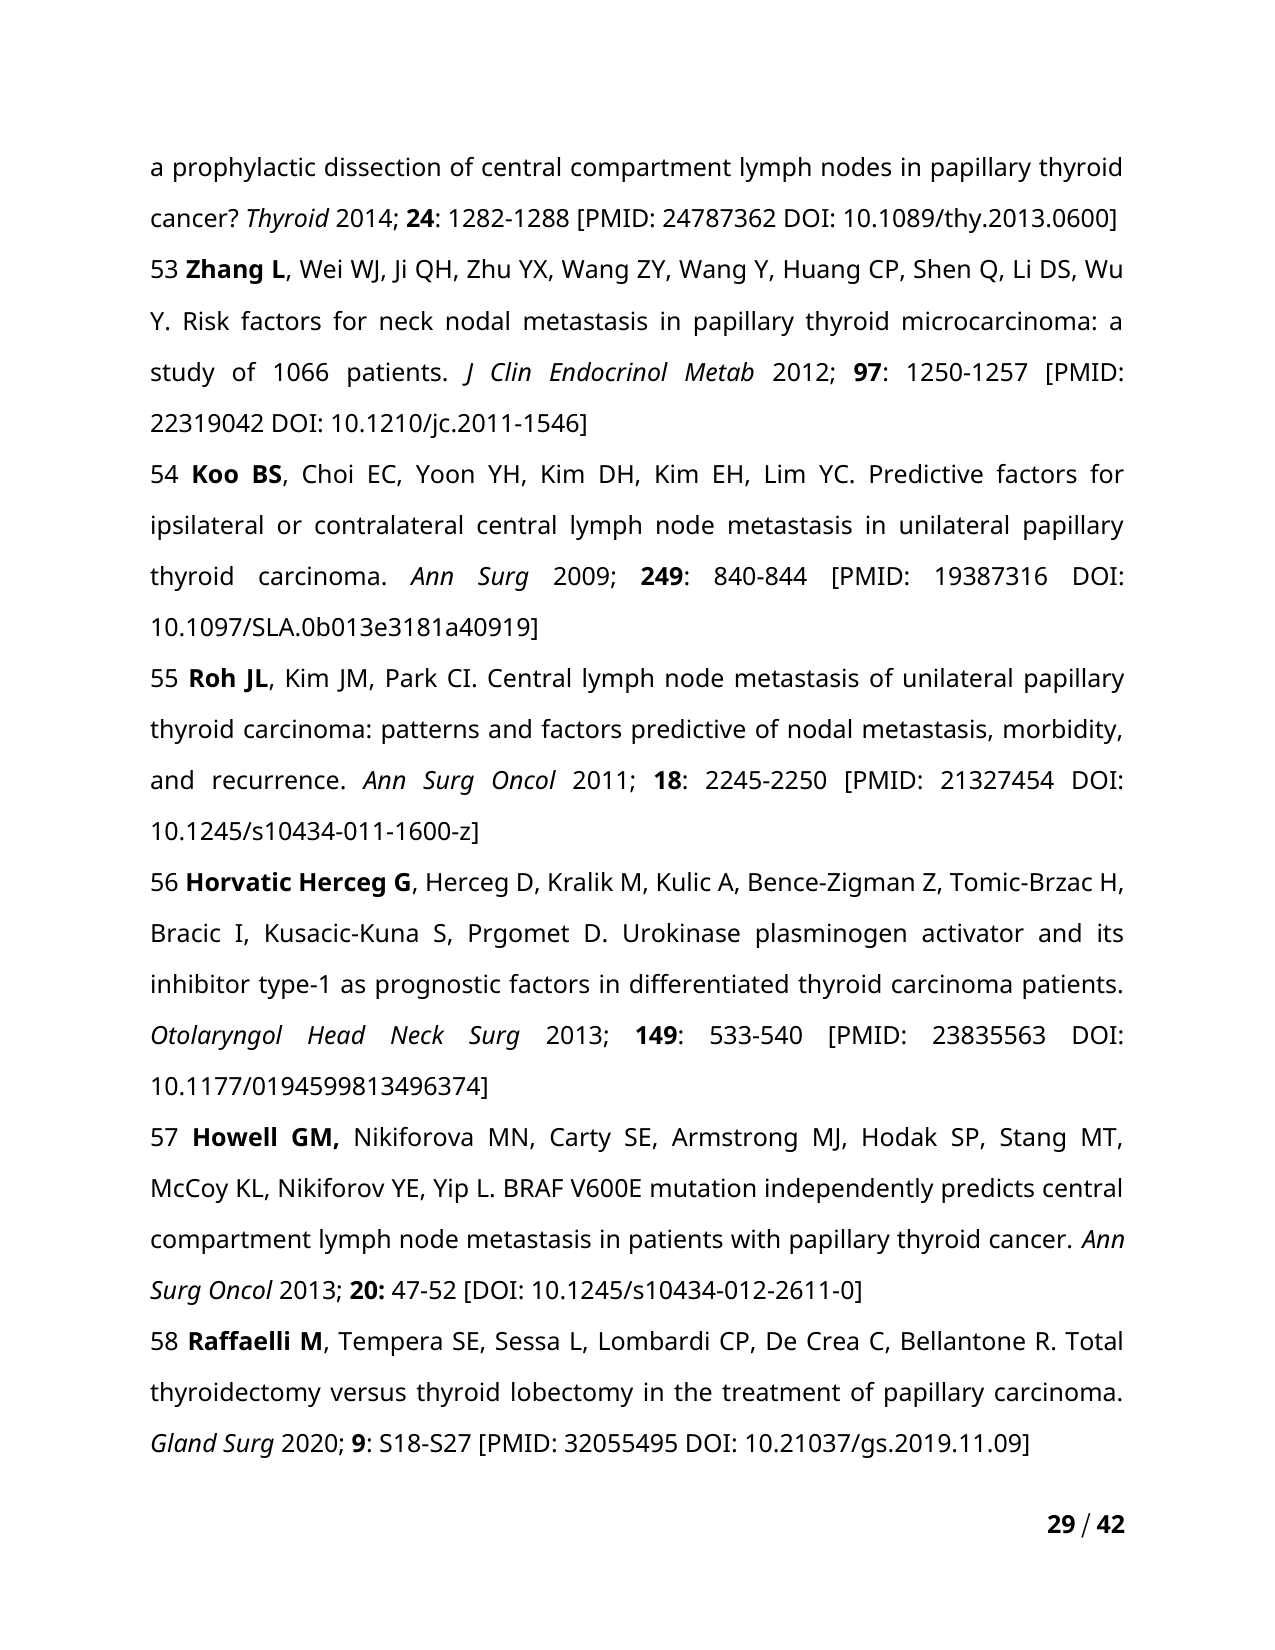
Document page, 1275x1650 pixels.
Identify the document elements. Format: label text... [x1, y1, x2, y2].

text 53 Zhang L, Wei WJ, Ji QH, Zhu YX, Wang ZY, Wang Y, Huang CP, Shen Q, Li DS, Wu Y. Risk factors for neck nodal metastasis in papillary thyroid microcarcinoma: a study of 1066 patients. J Clin Endocrinol Metab 2012; 97: 1250-1257 [PMID: 22319042 DOI: 10.1210/jc.2011-1546] [150, 252, 1125, 439]
text 55 Roh JL, Kim JM, Park CI. Central lymph node metastasis of unilateral papillary thyroid carcinoma: patterns and factors predictive of nodal metastasis, morbidity, and recurrence. Ann Surg Oncol 2011; 18: 2245-2250 [PMID: 21327454 DOI: 10.1245/s10434-011-1600-z] [150, 660, 1125, 848]
text 54 Koo BS, Choi EC, Yoon YH, Kim DH, Kim EH, Lim YC. Predictive factors for ipsilateral or contralateral central lymph node metastasis in unilateral papillary thyroid carcinoma. Ann Surg 2009; 249: 840-844 [PMID: 19387316 DOI: 10.1097/SLA.0b013e3181a40919] [150, 456, 1125, 643]
text 58 Raffaelli M, Tempera SE, Sessa L, Lombardi CP, De Crea C, Bellantone R. Total thyroidectomy versus thyroid lobectomy in the treatment of papillary carcinoma. Gland Surg 2020; 9: S18-S27 [PMID: 32055495 DOI: 10.21037/gs.2019.11.09] [150, 1324, 1125, 1460]
text 57 Howell GM, Nikiforova MN, Carty SE, Armstrong MJ, Hodak SP, Stang MT, McCoy KL, Nikiforov YE, Yip L. BRAF V600E mutation independently predicts central compartment lymph node metastasis in patients with papillary thyroid cancer. Ann Surg Oncol 2013; 20: 47-52 [DOI: 10.1245/s10434-012-2611-0] [150, 1120, 1125, 1307]
text 56 Horvatic Herceg G, Herceg D, Kralik M, Kulic A, Bence-Zigman Z, Tomic-Brzac H, Bracic I, Kusacic-Kuna S, Prgomet D. Urokinase plasminogen activator and its inhibitor type-1 as prognostic factors in differentiated thyroid carcinoma patients. Otolaryngol Head Neck Surg 2013; 149: 533-540 [PMID: 23835563 DOI: 10.1177/0194599813496374] [150, 864, 1125, 1103]
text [150, 150, 1125, 235]
